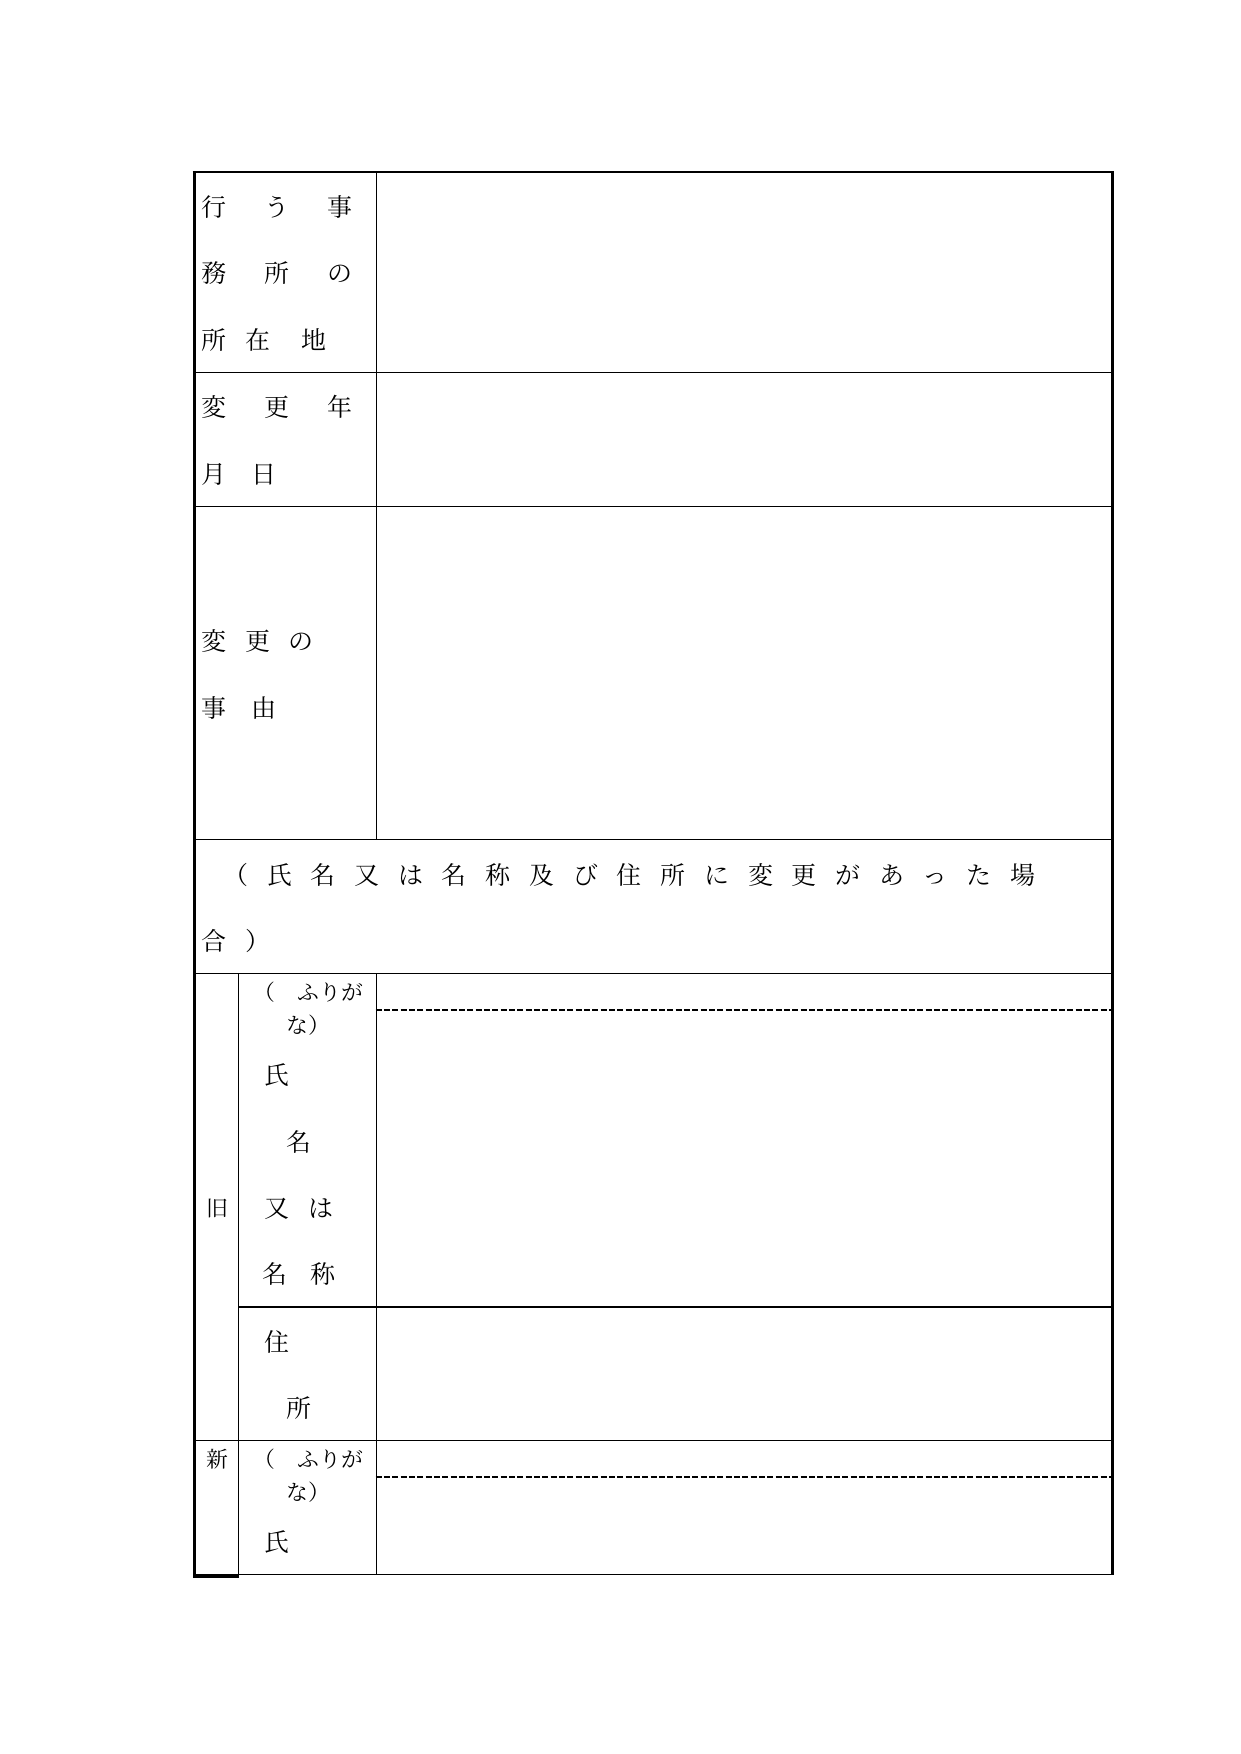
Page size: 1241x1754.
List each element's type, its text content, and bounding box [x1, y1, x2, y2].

table_cell （ふりがな） 氏名 又は名称 [239, 974, 376, 1306]
table_cell 誘引情報提供業務を行う事務所の所在地 [196, 173, 376, 372]
table_cell 住所 [239, 1308, 376, 1440]
table_cell （氏名又は名称及び住所に変更があった場合） [196, 840, 1111, 973]
table_cell [377, 507, 1111, 839]
table_cell 旧 [196, 974, 238, 1440]
table_cell [377, 1308, 1111, 1440]
table_cell [377, 974, 1111, 1008]
table_cell 新 [196, 1441, 238, 1574]
table_cell [377, 1009, 1111, 1306]
table_cell [377, 173, 1111, 372]
table_cell 変更年月日 [196, 373, 376, 506]
table_cell [377, 373, 1111, 506]
table_cell （ふりがな） 氏名 又は名称 [239, 1441, 376, 1574]
table_cell [377, 1476, 1111, 1574]
table_cell 変更の事由 [196, 507, 376, 839]
table_cell [377, 1441, 1111, 1476]
